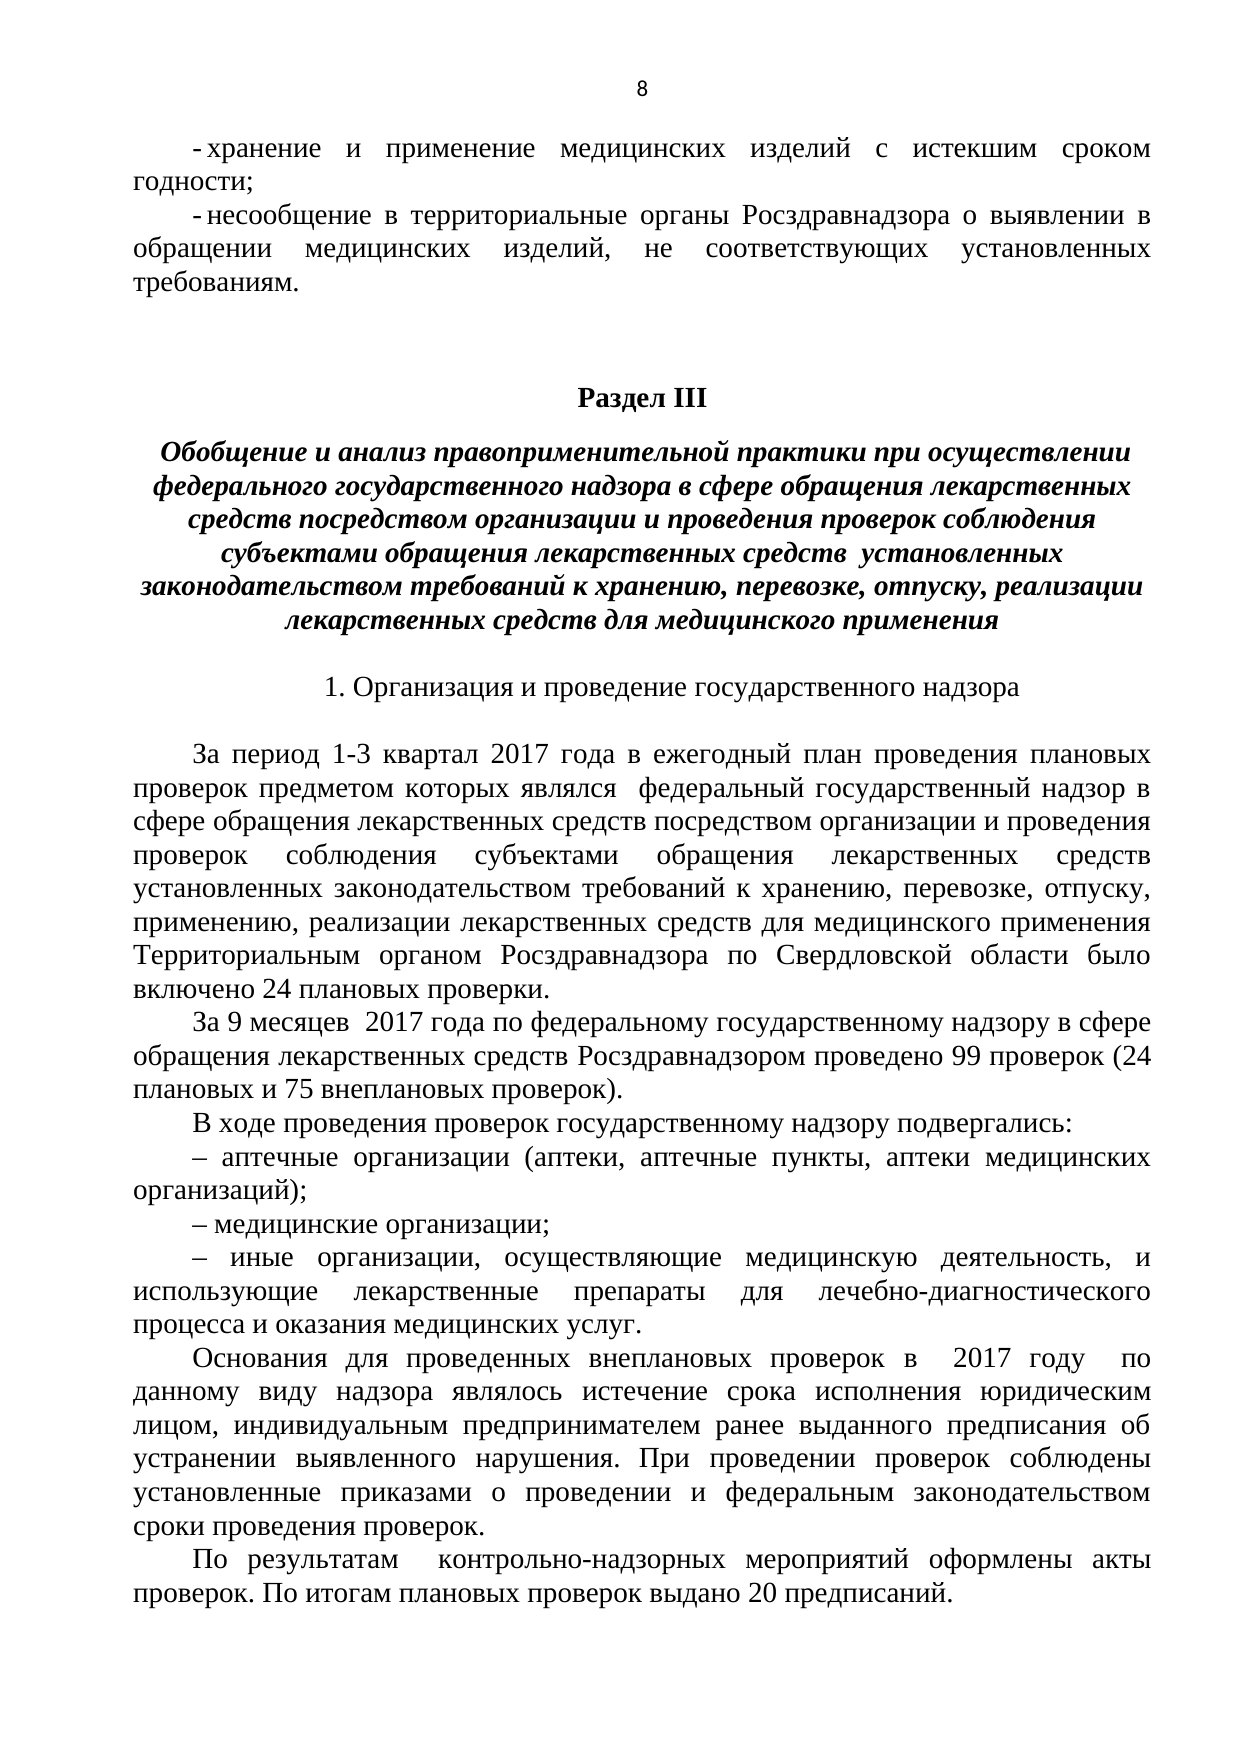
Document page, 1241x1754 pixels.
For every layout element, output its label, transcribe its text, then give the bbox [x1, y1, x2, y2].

list 1. Организация и проведение государственного надзора [133, 669, 1152, 703]
text – аптечные организации (аптеки, аптечные пункты, аптеки медицинских организаций); [133, 1139, 1152, 1206]
text В ходе проведения проверок государственному надзору подвергались: [133, 1105, 1152, 1139]
list За период 1-3 квартал 2017 года в ежегодный план проведения плановых проверок предметом которых являлся федеральный государственный надзор в сфере обращения лекарственных средств посредством организации и проведения проверок соблюдения субъектами обращения лекарственных средств установленных законодательством требований к хранению, перевозке, отпуску, применению, реализации лекарственных средств для медицинского применения Территориальным органом Росздравнадзора по Свердловской области было включено 24 плановых проверки. [133, 736, 1152, 1004]
text – медицинские организации; [133, 1206, 1152, 1239]
list Обобщение и анализ правоприменительной практики при осуществлении федерального государственного надзора в сфере обращения лекарственных средств посредством организации и проведения проверок соблюдения субъектами обращения лекарственных средств установленных законодательством требований к хранению, перевозке, отпуску, реализации лекарственных средств для медицинского применения [133, 434, 1152, 636]
text - хранение и применение медицинских изделий с истекшим сроком годности; [133, 130, 1152, 197]
text - несообщение в территориальные органы Росздравнадзора о выявлении в обращении медицинских изделий, не соответствующих установленных требованиям. [133, 197, 1152, 297]
text – иные организации, осуществляющие медицинскую деятельность, и использующие лекарственные препараты для лечебно-диагностического процесса и оказания медицинских услуг. [133, 1239, 1152, 1340]
text Раздел III [133, 380, 1152, 413]
text По результатам контрольно-надзорных мероприятий оформлены акты проверок. По итогам плановых проверок выдано 20 предписаний. [133, 1541, 1152, 1608]
list За 9 месяцев 2017 года по федеральному государственному надзору в сфере обращения лекарственных средств Росздравнадзором проведено 99 проверок (24 плановых и 75 внеплановых проверок). [133, 1004, 1152, 1105]
list Основания для проведенных внеплановых проверок в 2017 году по данному виду надзора являлось истечение срока исполнения юридическим лицом, индивидуальным предпринимателем ранее выданного предписания об устранении выявленного нарушения. При проведении проверок соблюдены установленные приказами о проведении и федеральным законодательством сроки проведения проверок. [133, 1340, 1152, 1541]
